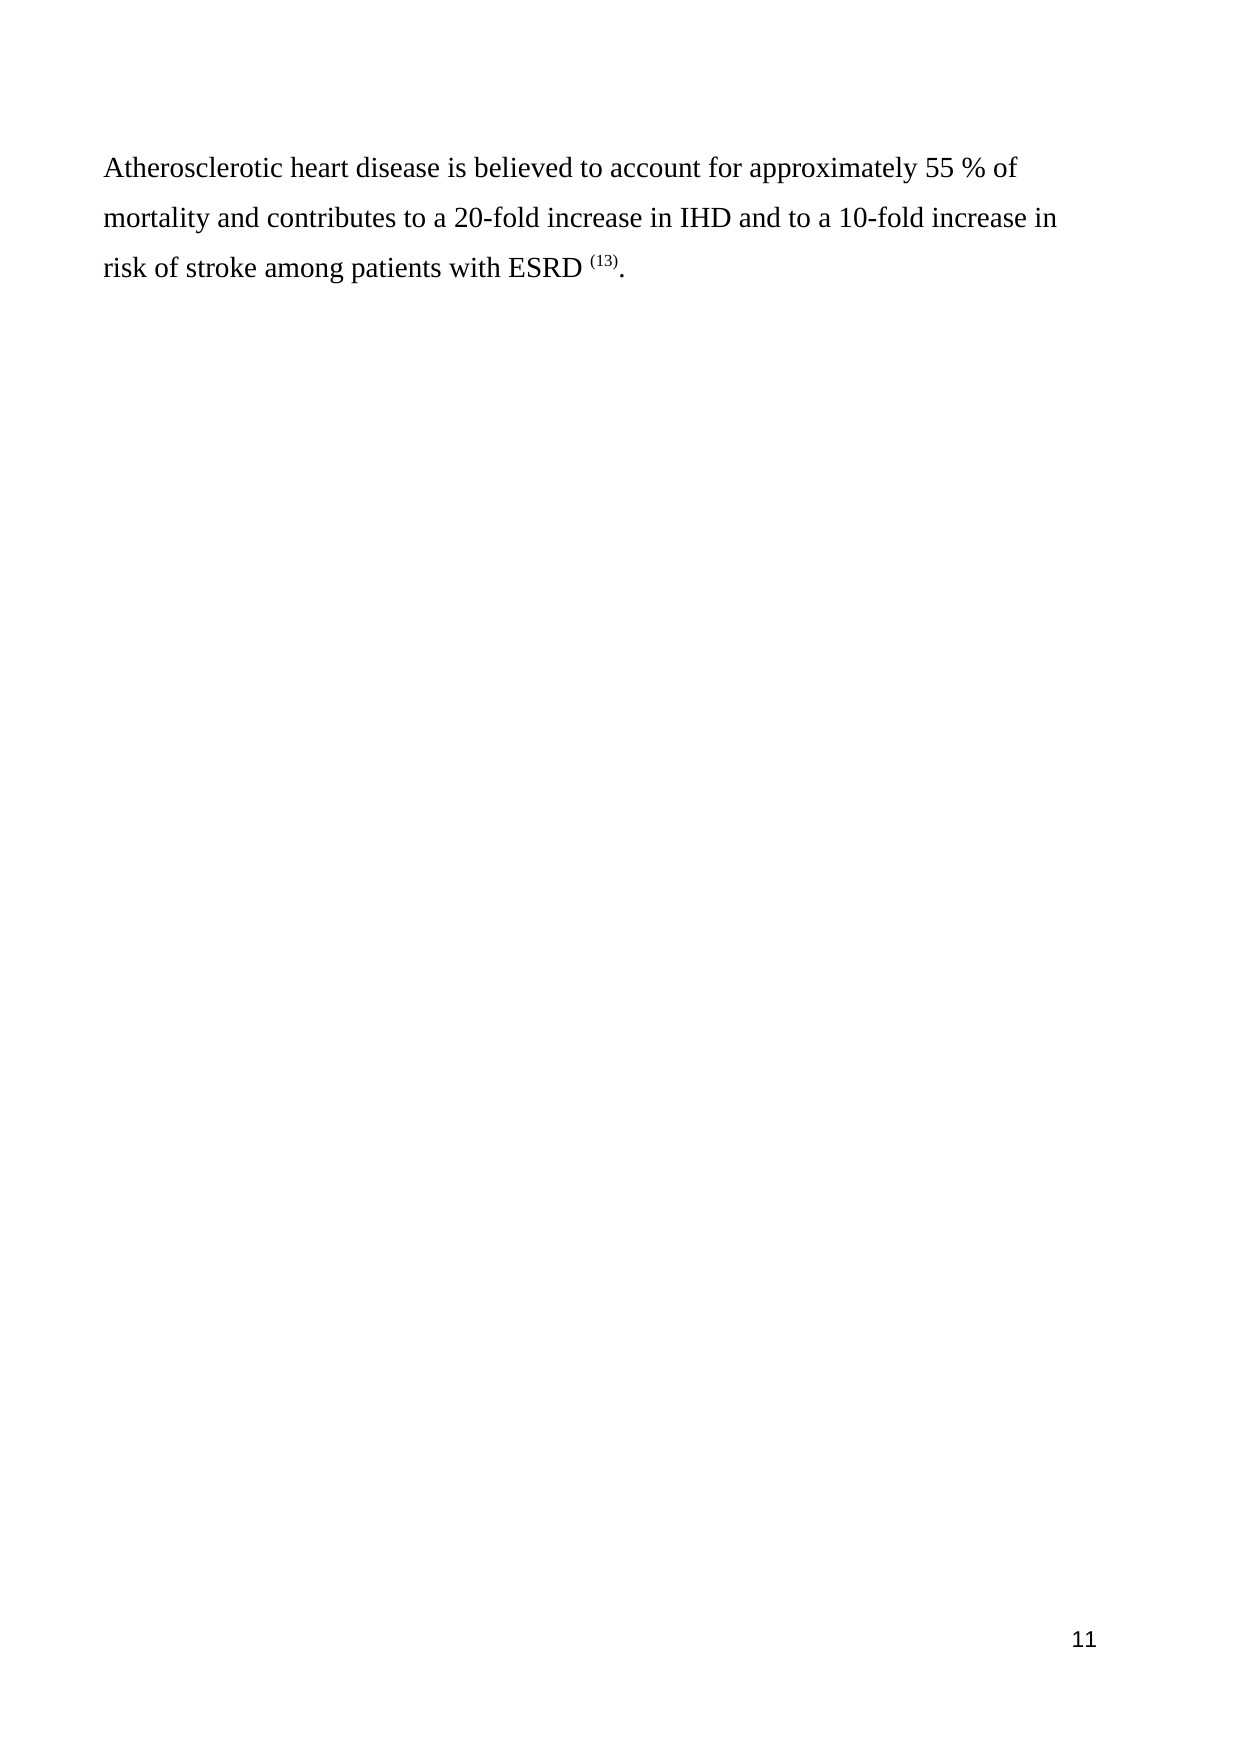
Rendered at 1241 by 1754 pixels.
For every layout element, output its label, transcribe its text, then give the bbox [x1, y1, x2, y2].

text Atherosclerotic heart disease is believed to account for approximately 55 % of mortality and contributes to a 20-fold increase in IHD and to a 10-fold increase in risk of stroke among patients with ESRD (13). [103, 150, 1097, 284]
